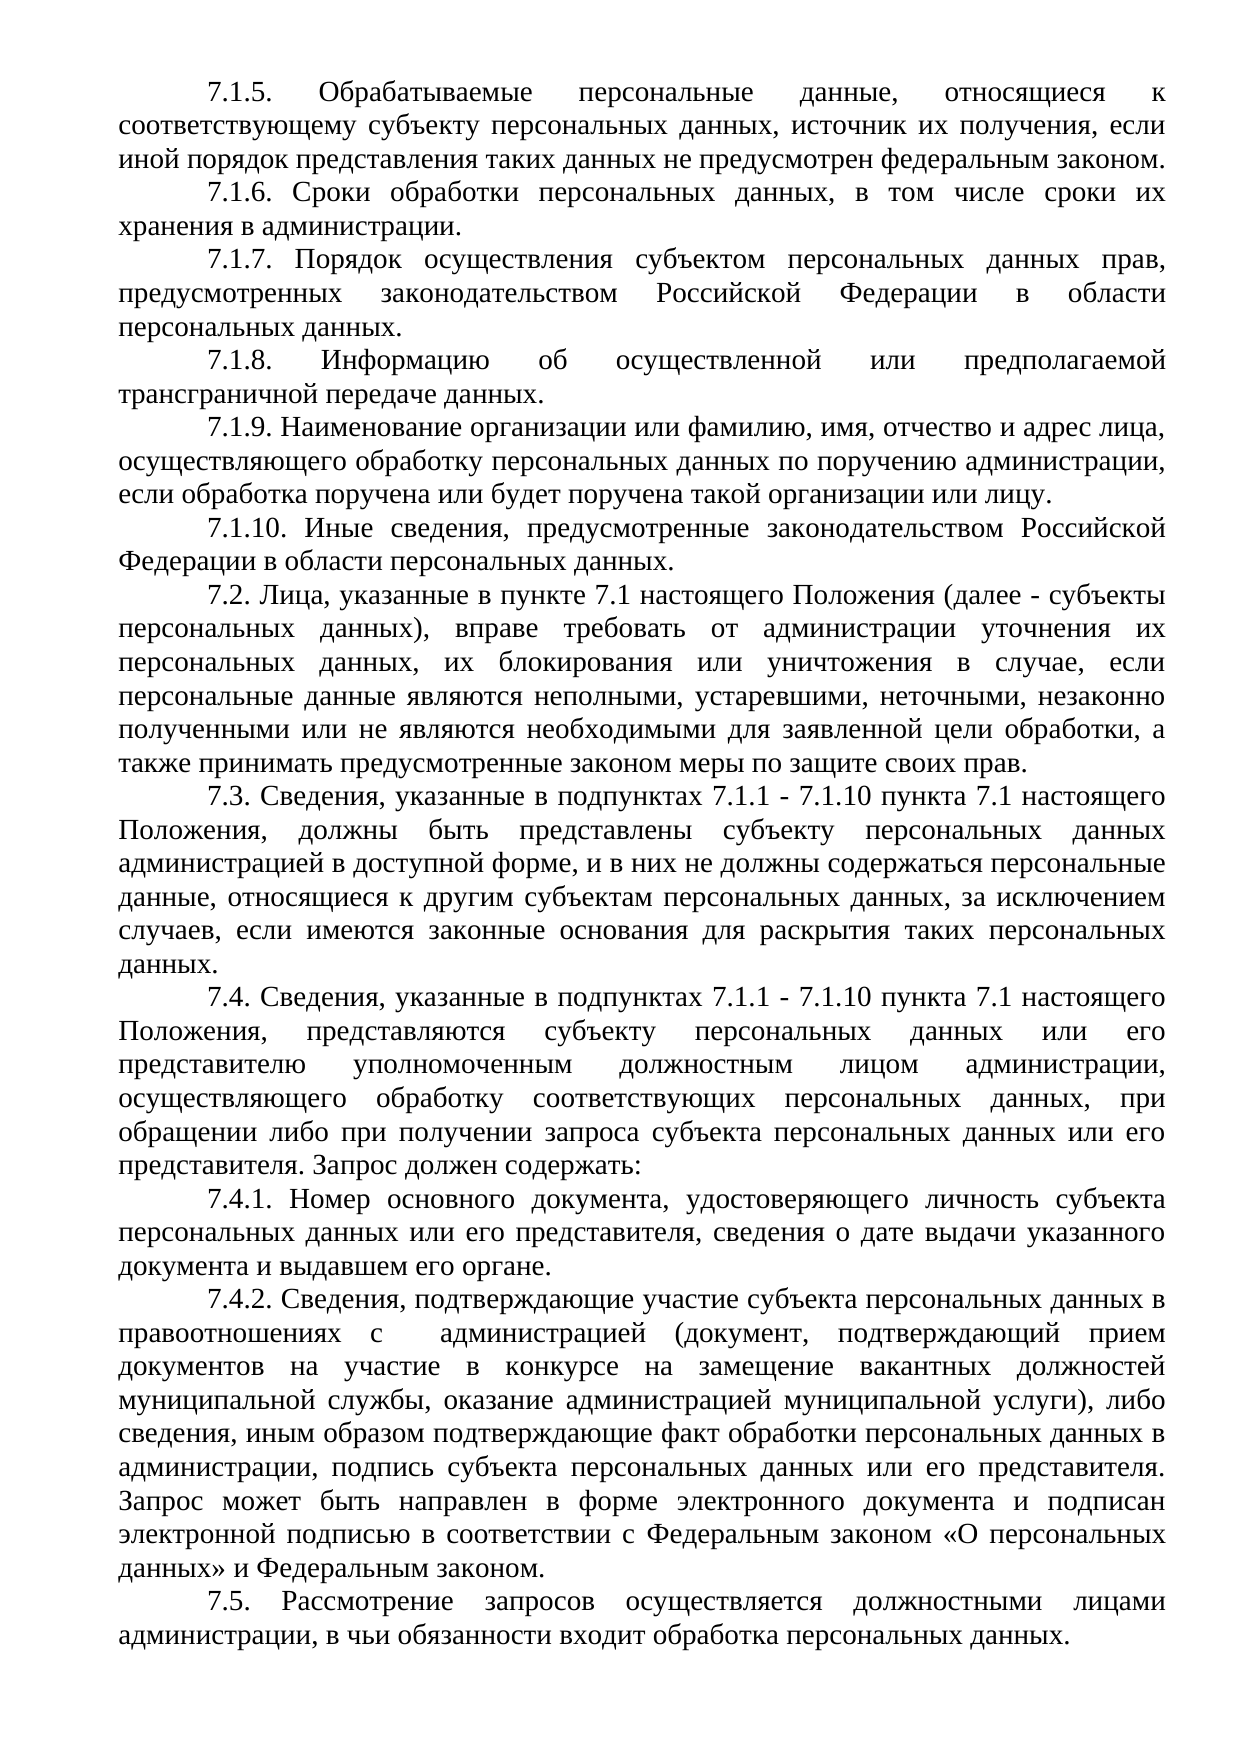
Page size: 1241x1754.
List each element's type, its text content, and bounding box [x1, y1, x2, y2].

text 7.4.1. Номер основного документа, удостоверяющего личность субъекта персональных данных или его представителя, сведения о дате выдачи указанного документа и выдавшем его органе. [118, 1181, 1167, 1281]
text 7.1.5. Обрабатываемые персональные данные, относящиеся к соответствующему субъекту персональных данных, источник их получения, если иной порядок представления таких данных не предусмотрен федеральным законом. [118, 74, 1167, 174]
text 7.1.10. Иные сведения, предусмотренные законодательством Российской Федерации в области персональных данных. [118, 510, 1167, 577]
text 7.1.8. Информацию об осуществленной или предполагаемой трансграничной передаче данных. [118, 342, 1167, 409]
text 7.1.7. Порядок осуществления субъектом персональных данных прав, предусмотренных законодательством Российской Федерации в области персональных данных. [118, 242, 1167, 342]
text 7.5. Рассмотрение запросов осуществляется должностными лицами администрации, в чьи обязанности входит обработка персональных данных. [118, 1583, 1167, 1650]
text 7.4. Сведения, указанные в подпунктах 7.1.1 - 7.1.10 пункта 7.1 настоящего Положения, представляются субъекту персональных данных или его представителю уполномоченным должностным лицом администрации, осуществляющего обработку соответствующих персональных данных, при обращении либо при получении запроса субъекта персональных данных или его представителя. Запрос должен содержать: [118, 979, 1167, 1181]
text 7.3. Сведения, указанные в подпунктах 7.1.1 - 7.1.10 пункта 7.1 настоящего Положения, должны быть представлены субъекту персональных данных администрацией в доступной форме, и в них не должны содержаться персональные данные, относящиеся к другим субъектам персональных данных, за исключением случаев, если имеются законные основания для раскрытия таких персональных данных. [118, 778, 1167, 979]
text 7.1.9. Наименование организации или фамилию, имя, отчество и адрес лица, осуществляющего обработку персональных данных по поручению администрации, если обработка поручена или будет поручена такой организации или лицу. [118, 409, 1167, 510]
text 7.4.2. Сведения, подтверждающие участие субъекта персональных данных в правоотношениях с администрацией (документ, подтверждающий прием документов на участие в конкурсе на замещение вакантных должностей муниципальной службы, оказание администрацией муниципальной услуги), либо сведения, иным образом подтверждающие факт обработки персональных данных в администрации, подпись субъекта персональных данных или его представителя. Запрос может быть направлен в форме электронного документа и подписан электронной подписью в соответствии с Федеральным законом «О персональных данных» и Федеральным законом. [118, 1281, 1167, 1583]
text 7.2. Лица, указанные в пункте 7.1 настоящего Положения (далее - субъекты персональных данных), вправе требовать от администрации уточнения их персональных данных, их блокирования или уничтожения в случае, если персональные данные являются неполными, устаревшими, неточными, незаконно полученными или не являются необходимыми для заявленной цели обработки, а также принимать предусмотренные законом меры по защите своих прав. [118, 577, 1167, 778]
text 7.1.6. Сроки обработки персональных данных, в том числе сроки их хранения в администрации. [118, 174, 1167, 242]
